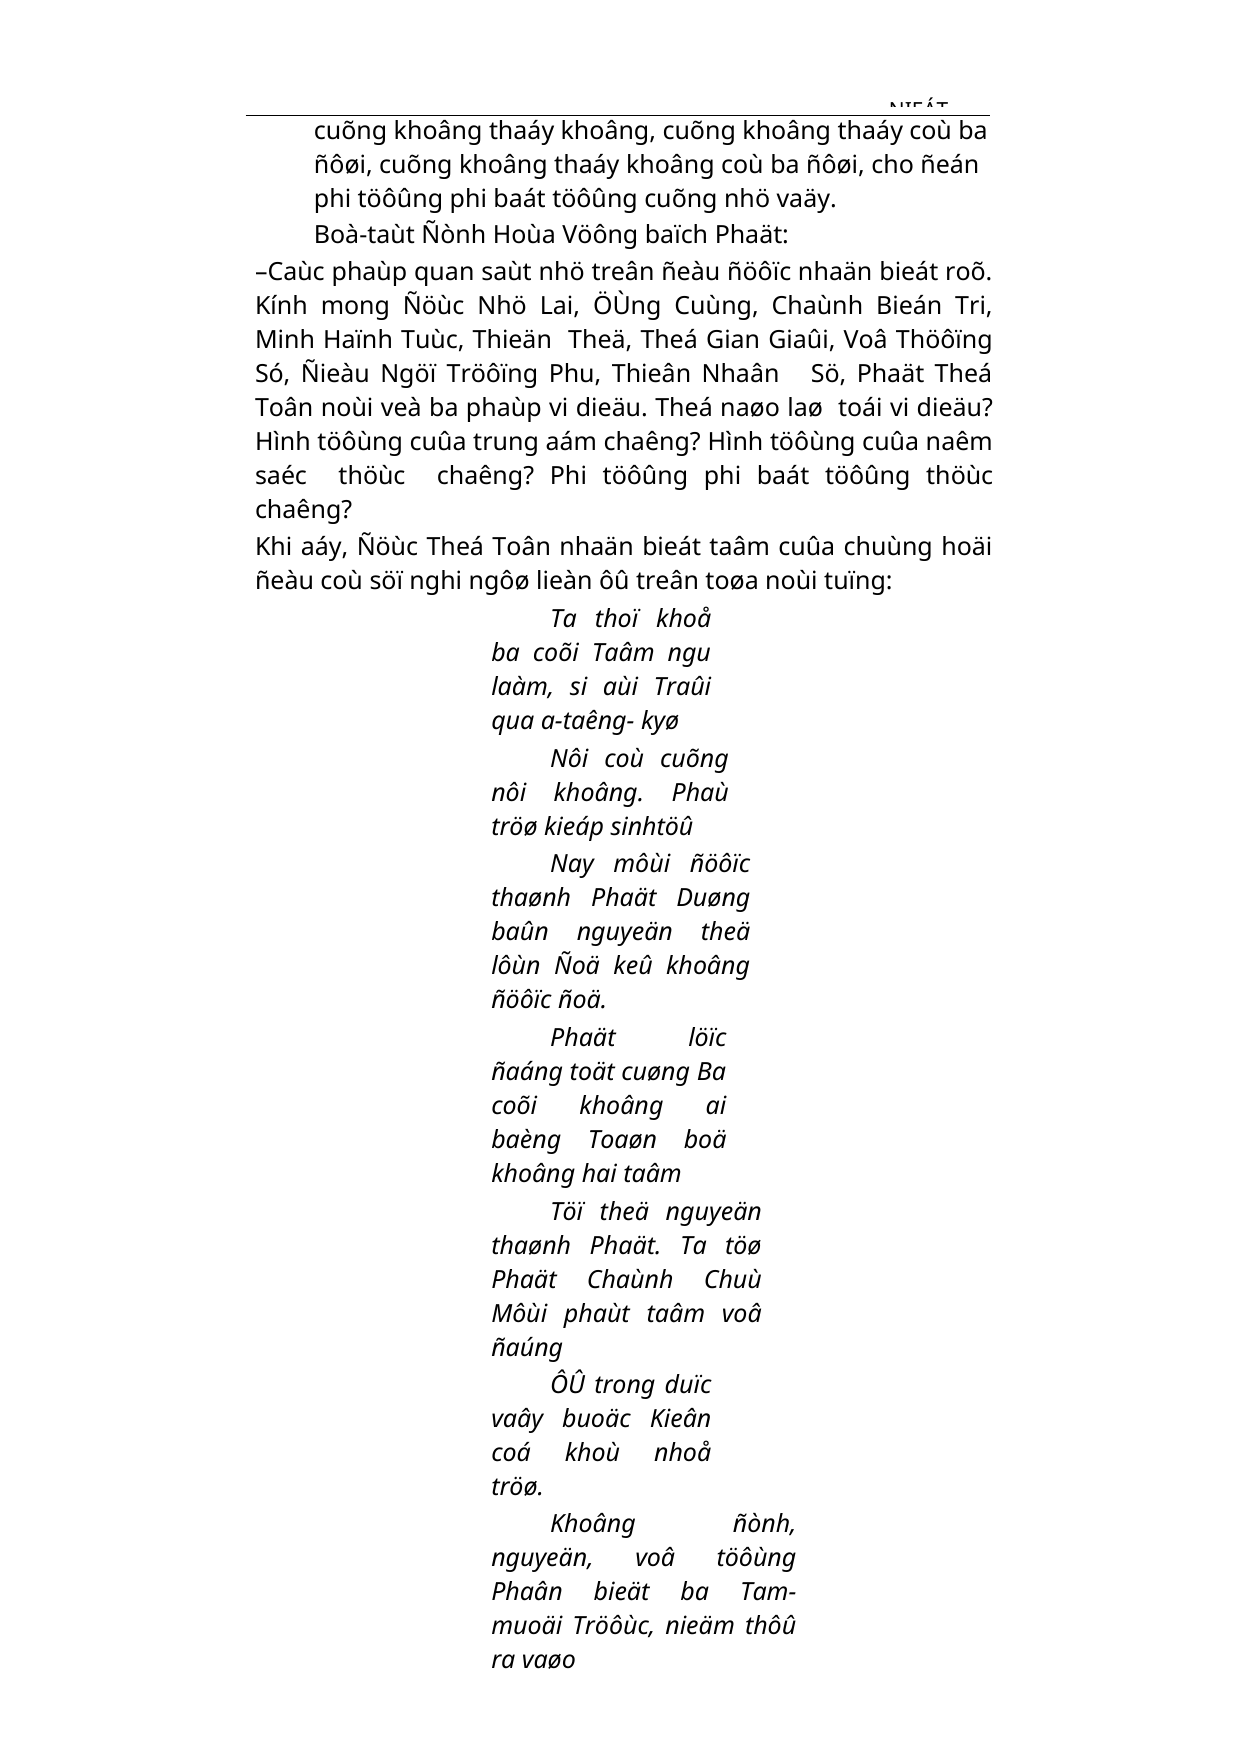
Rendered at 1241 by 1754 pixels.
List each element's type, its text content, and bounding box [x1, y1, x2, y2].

text Boà-taùt Ñònh Hoùa Vöông baïch Phaät: [314, 217, 1065, 251]
text Khoâng ñònh, nguyeän, voâ töôùng Phaân bieät ba Tam- muoäi Tröôùc, nieäm thôû ra vaøo [491, 1505, 796, 1676]
text –Caùc phaùp quan saùt nhö treân ñeàu ñöôïc nhaän bieát roõ. Kính mong Ñöùc Nhö Lai, ÖÙng Cuùng, Chaùnh Bieán Tri, Minh Haïnh Tuùc, Thieän Theä, Theá Gian Giaûi, Voâ Thöôïng Só, Ñieàu Ngöï Tröôïng Phu, Thieân Nhaân Sö, Phaät Theá Toân noùi veà ba phaùp vi dieäu. Theá naøo laø toái vi dieäu? Hình töôùng cuûa trung aám chaêng? Hình töôùng cuûa naêm saéc thöùc chaêng? Phi töôûng phi baát töôûng thöùc chaêng? [255, 253, 994, 526]
text Nôi coù cuõng nôi khoâng. Phaù tröø kieáp sinhtöû [491, 741, 729, 843]
text cuõng khoâng thaáy khoâng, cuõng khoâng thaáy coù ba ñôøi, cuõng khoâng thaáy khoâng coù ba ñôøi, cho ñeán phi töôûng phi baát töôûng cuõng nhö vaäy. [314, 112, 1019, 215]
text Ta thoï khoå ba coõi Taâm ngu laàm, si aùi Traûi qua a-taêng- kyø [491, 601, 711, 737]
text Khi aáy, Ñöùc Theá Toân nhaän bieát taâm cuûa chuùng hoäi ñeàu coù söï nghi ngôø lieàn ôû treân toøa noùi tuïng: [255, 528, 993, 596]
text Nay môùi ñöôïc thaønh Phaät Duøng baûn nguyeän theä lôùn Ñoä keû khoâng ñöôïc ñoä. [491, 846, 750, 1016]
text Töï theä nguyeän thaønh Phaät. Ta töø Phaät Chaùnh Chuù Môùi phaùt taâm voâ ñaúng [491, 1193, 762, 1364]
text Phaät löïc ñaáng toät cuøng Ba coõi khoâng ai baèng Toaøn boä khoâng hai taâm [491, 1020, 726, 1190]
text ÔÛ trong duïc vaây buoäc Kieân coá khoù nhoå tröø. [491, 1366, 711, 1503]
